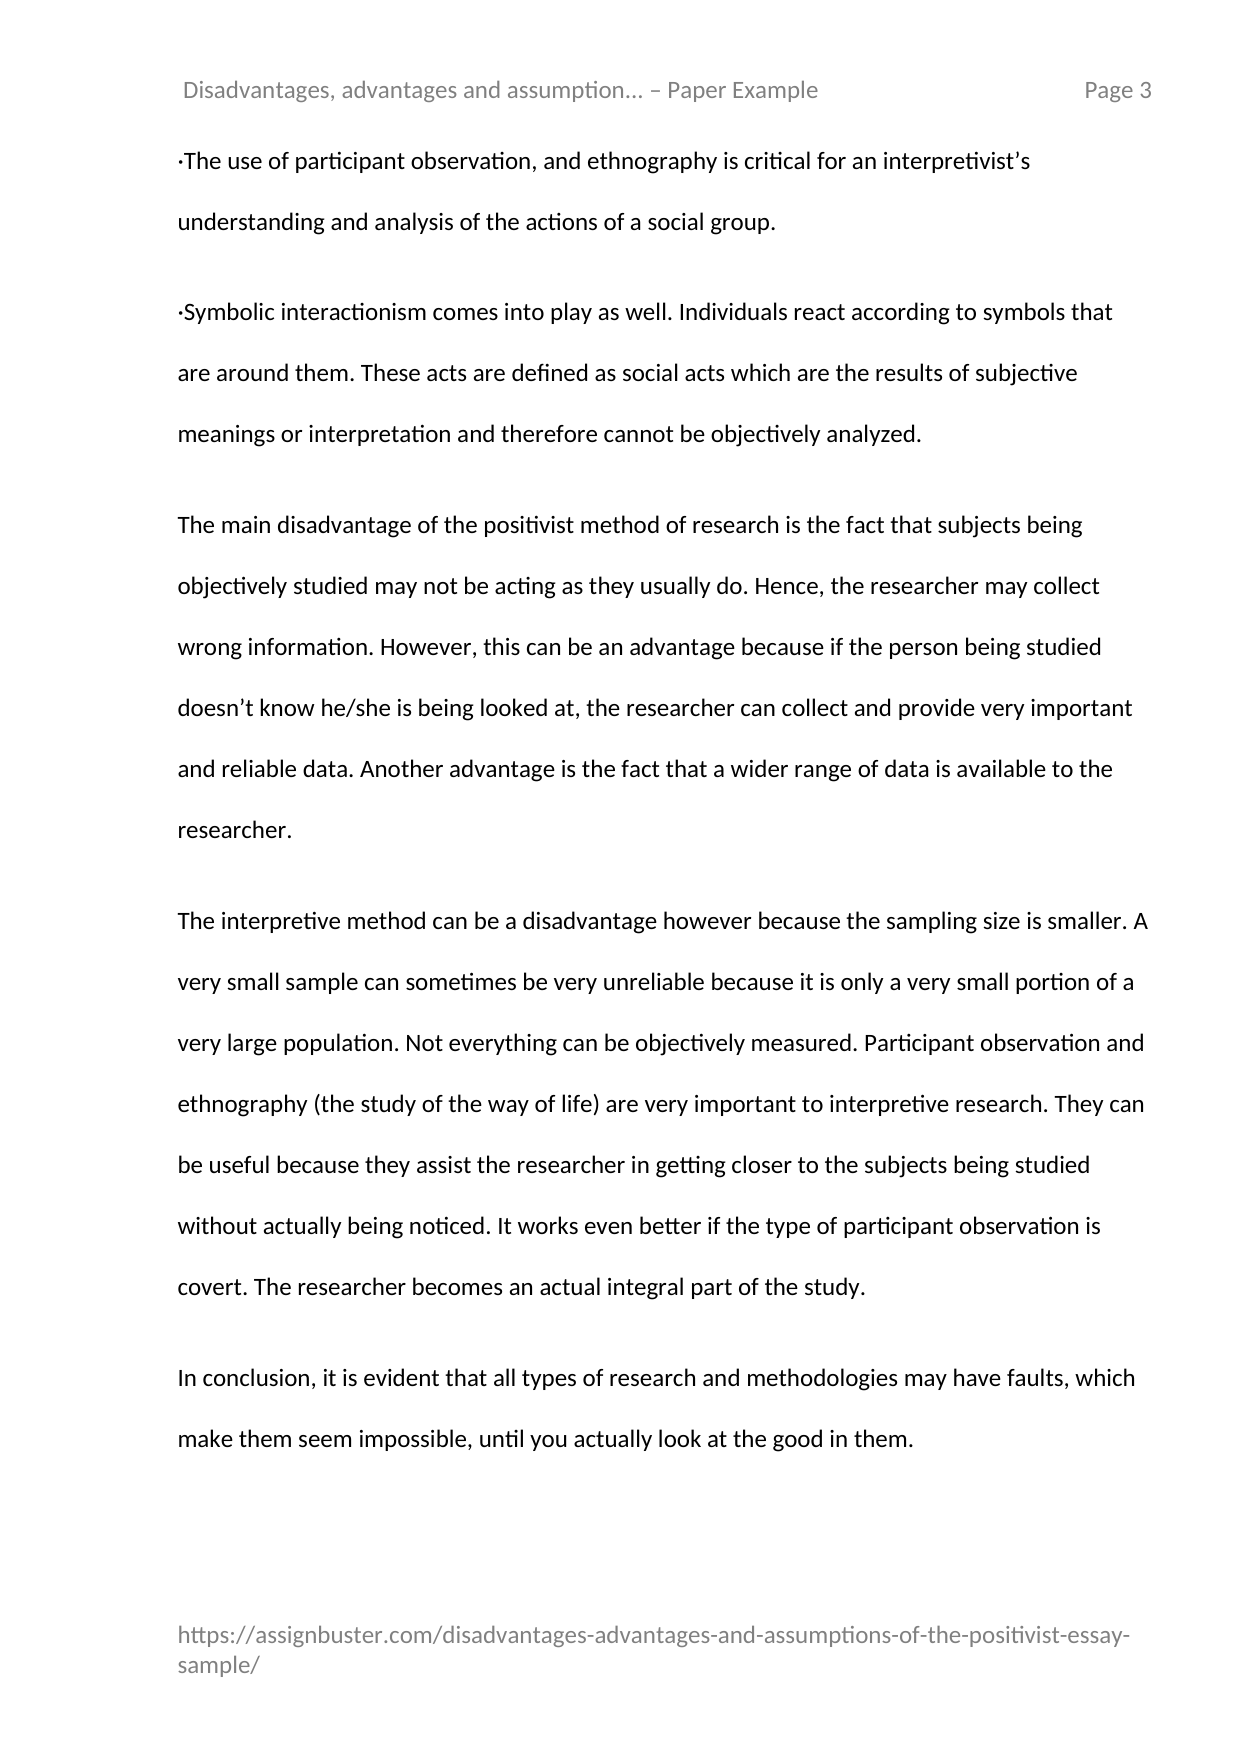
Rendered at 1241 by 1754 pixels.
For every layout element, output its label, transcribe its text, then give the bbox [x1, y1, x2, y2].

text In conclusion, it is evident that all types of research and methodologies may have faults, which make them seem impossible, until you actually look at the good in them. [177, 1362, 1152, 1453]
text The interpretive method can be a disadvantage however because the sampling size is smaller. A very small sample can sometimes be very unreliable because it is only a very small portion of a very large population. Not everything can be objectively measured. Participant observation and ethnography (the study of the way of life) are very important to interpretive research. They can be useful because they assist the researcher in getting closer to the subjects being studied without actually being noticed. It works even better if the type of participant observation is covert. The researcher becomes an actual integral part of the study. [177, 905, 1152, 1302]
text ·Symbolic interactionism comes into play as well. Individuals react according to symbols that are around them. These acts are defined as social acts which are the results of subjective meanings or interpretation and therefore cannot be objectively analyzed. [177, 297, 1152, 449]
text The main disadvantage of the positivist method of research is the fact that subjects being objectively studied may not be acting as they usually do. Hence, the researcher may collect wrong information. However, this can be an advantage because if the person being studied doesn’t know he/she is being looked at, the researcher can collect and provide very important and reliable data. Another advantage is the fact that a wider range of data is available to the researcher. [177, 509, 1152, 845]
text ·The use of participant observation, and ethnography is critical for an interpretivist’s understanding and analysis of the actions of a social group. [177, 145, 1152, 237]
